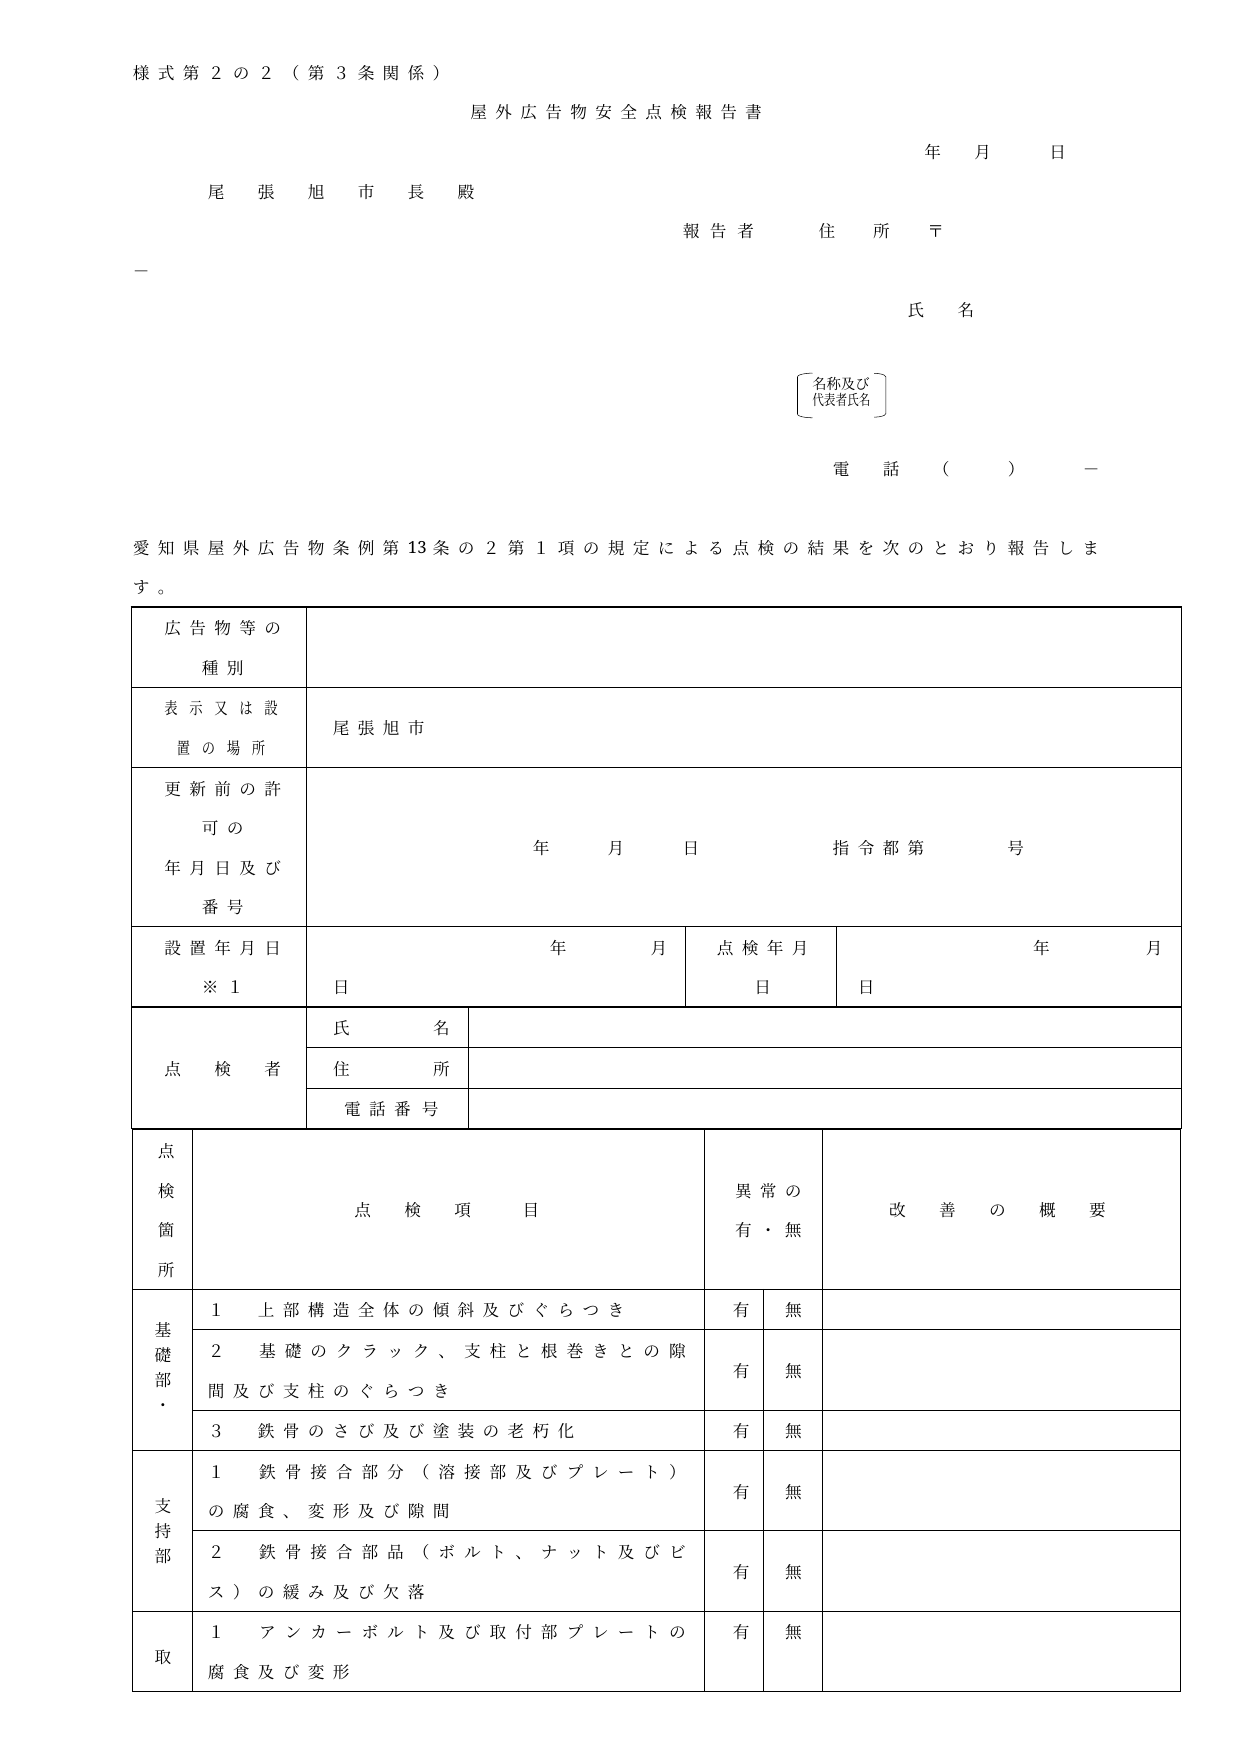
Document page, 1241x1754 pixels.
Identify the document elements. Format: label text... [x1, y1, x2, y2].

table_cell 無 [764, 1330, 822, 1409]
table_cell 無 [764, 1411, 822, 1450]
table_cell 無 [764, 1290, 822, 1329]
table_cell 有 [705, 1411, 763, 1450]
table_cell 表示又は設置の場所 [132, 688, 306, 767]
text 様式第２の２（第３条関係） [133, 52, 1108, 92]
table_cell 無 [764, 1531, 822, 1611]
table_cell １ 鉄骨接合部分（溶接部及びプレート）の腐食、変形及び隙間 [193, 1451, 704, 1530]
table_cell 有 [705, 1330, 763, 1409]
table_header [307, 608, 1181, 687]
table_cell [823, 1330, 1180, 1409]
table_cell 無 [764, 1612, 822, 1691]
table_header 点検項目 [193, 1130, 704, 1289]
table_header 改 善 の 概 要 [823, 1130, 1180, 1289]
table_cell ２ 鉄骨接合部品（ボルト、ナット及びビス）の緩み及び欠落 [193, 1531, 704, 1611]
table_cell 無 [764, 1451, 822, 1530]
table_cell [823, 1290, 1180, 1329]
table_cell １ アンカーボルト及び取付部プレートの腐食及び変形 [193, 1612, 704, 1691]
table_cell [823, 1411, 1180, 1450]
table_cell 年 月 日 指令都第 号 [307, 768, 1181, 926]
table_cell [823, 1451, 1180, 1530]
table_cell 支持部 [133, 1451, 192, 1611]
table_cell [469, 1089, 1181, 1128]
table_cell [823, 1612, 1180, 1691]
table_cell 有 [705, 1612, 763, 1691]
table_cell 電話番号 [307, 1089, 468, 1128]
table_cell 更新前の許可の 年月日及び番号 [132, 768, 306, 926]
table_cell [469, 1008, 1181, 1047]
table_cell ２ 基礎のクラック、支柱と根巻きとの隙間及び支柱のぐらつき [193, 1330, 704, 1409]
table_cell 年 月 日 [307, 927, 685, 1006]
text 屋外広告物安全点検報告書 [133, 92, 1108, 131]
text 愛知県屋外広告物条例第13条の２第１項の規定による点検の結果を次のとおり報告します。 [133, 527, 1108, 606]
table_cell 年 月 日 [837, 927, 1181, 1006]
table_cell 有 [705, 1290, 763, 1329]
table_cell １ 上部構造全体の傾斜及びぐらつき [193, 1290, 704, 1329]
table_cell 有 [705, 1451, 763, 1530]
table_cell [469, 1048, 1181, 1088]
table_cell 住 所 [307, 1048, 468, 1088]
table_header 広告物等の種別 [132, 608, 306, 687]
table_cell ３ 鉄骨のさび及び塗装の老朽化 [193, 1411, 704, 1450]
text 尾 張 旭 市 長 殿 [133, 171, 1020, 211]
text 報告者 住 所 〒 － [133, 211, 953, 290]
table_cell [823, 1531, 1180, 1611]
table_cell 尾張旭市 [307, 688, 1181, 767]
table_cell 点 検 者 [132, 1008, 306, 1128]
table_cell 取付部 [133, 1612, 192, 1691]
table_cell 基礎部・ 上部構造 [133, 1290, 192, 1450]
text 年 月 日 [133, 131, 1074, 171]
text 電 話 （ ） － [133, 448, 1108, 488]
table_header 異常の 有・無 [705, 1130, 822, 1289]
table_cell 有 [705, 1531, 763, 1611]
table_cell 点検年月日 [686, 927, 836, 1006]
table_cell 氏 名 [307, 1008, 468, 1047]
text 氏 名 [133, 290, 1108, 369]
table_cell 設置年月日※１ [132, 927, 306, 1006]
table_header 点検 箇所 [133, 1130, 192, 1289]
